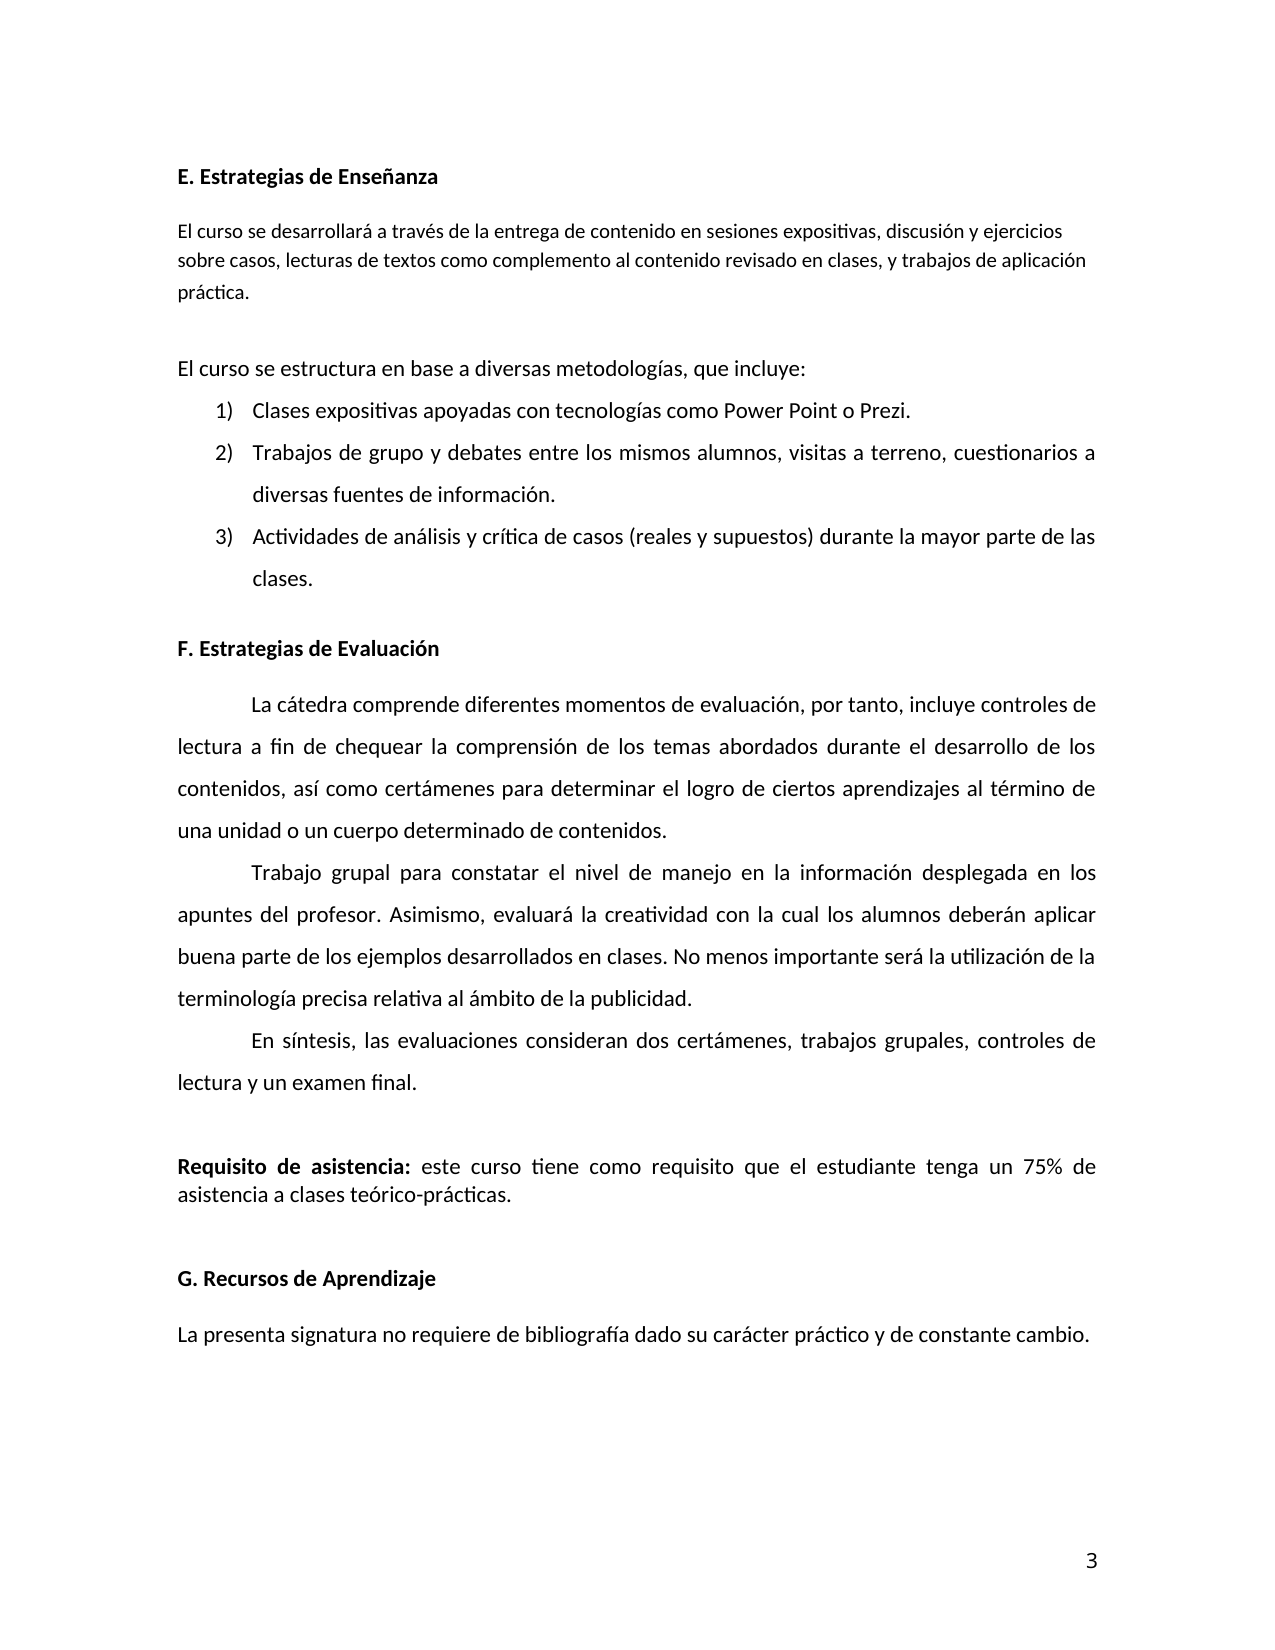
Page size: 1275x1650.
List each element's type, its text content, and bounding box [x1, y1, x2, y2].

text Requisito de asistencia: este curso tiene como requisito que el estudiante tenga un 75% de asistencia a clases teórico-prácticas. [177, 1152, 1098, 1208]
list Actividades de análisis y crítica de casos (reales y supuestos) durante la mayor parte de las clases. [215, 522, 1098, 592]
text El curso se estructura en base a diversas metodologías, que incluye: [177, 354, 1098, 382]
text En síntesis, las evaluaciones consideran dos certámenes, trabajos grupales, controles de lectura y un examen final. [177, 1026, 1098, 1096]
list Clases expositivas apoyadas con tecnologías como Power Point o Prezi. [215, 396, 1098, 424]
text E. Estrategias de Enseñanza [177, 162, 1098, 191]
list Trabajos de grupo y debates entre los mismos alumnos, visitas a terreno, cuestionarios a diversas fuentes de información. [215, 438, 1098, 508]
text G. Recursos de Aprendizaje [177, 1264, 1098, 1292]
text Trabajo grupal para constatar el nivel de manejo en la información desplegada en los apuntes del profesor. Asimismo, evaluará la creatividad con la cual los alumnos deberán aplicar buena parte de los ejemplos desarrollados en clases. No menos importante será la utilización de la terminología precisa relativa al ámbito de la publicidad. [177, 858, 1098, 1012]
text La cátedra comprende diferentes momentos de evaluación, por tanto, incluye controles de lectura a fin de chequear la comprensión de los temas abordados durante el desarrollo de los contenidos, así como certámenes para determinar el logro de ciertos aprendizajes al término de una unidad o un cuerpo determinado de contenidos. [177, 690, 1098, 844]
text El curso se desarrollará a través de la entrega de contenido en sesiones expositivas, discusión y ejercicios sobre casos, lecturas de textos como complemento al contenido revisado en clases, y trabajos de aplicación práctica. [177, 218, 1098, 305]
text La presenta signatura no requiere de bibliografía dado su carácter práctico y de constante cambio. [177, 1320, 1098, 1348]
text F. Estrategias de Evaluación [177, 634, 1098, 662]
